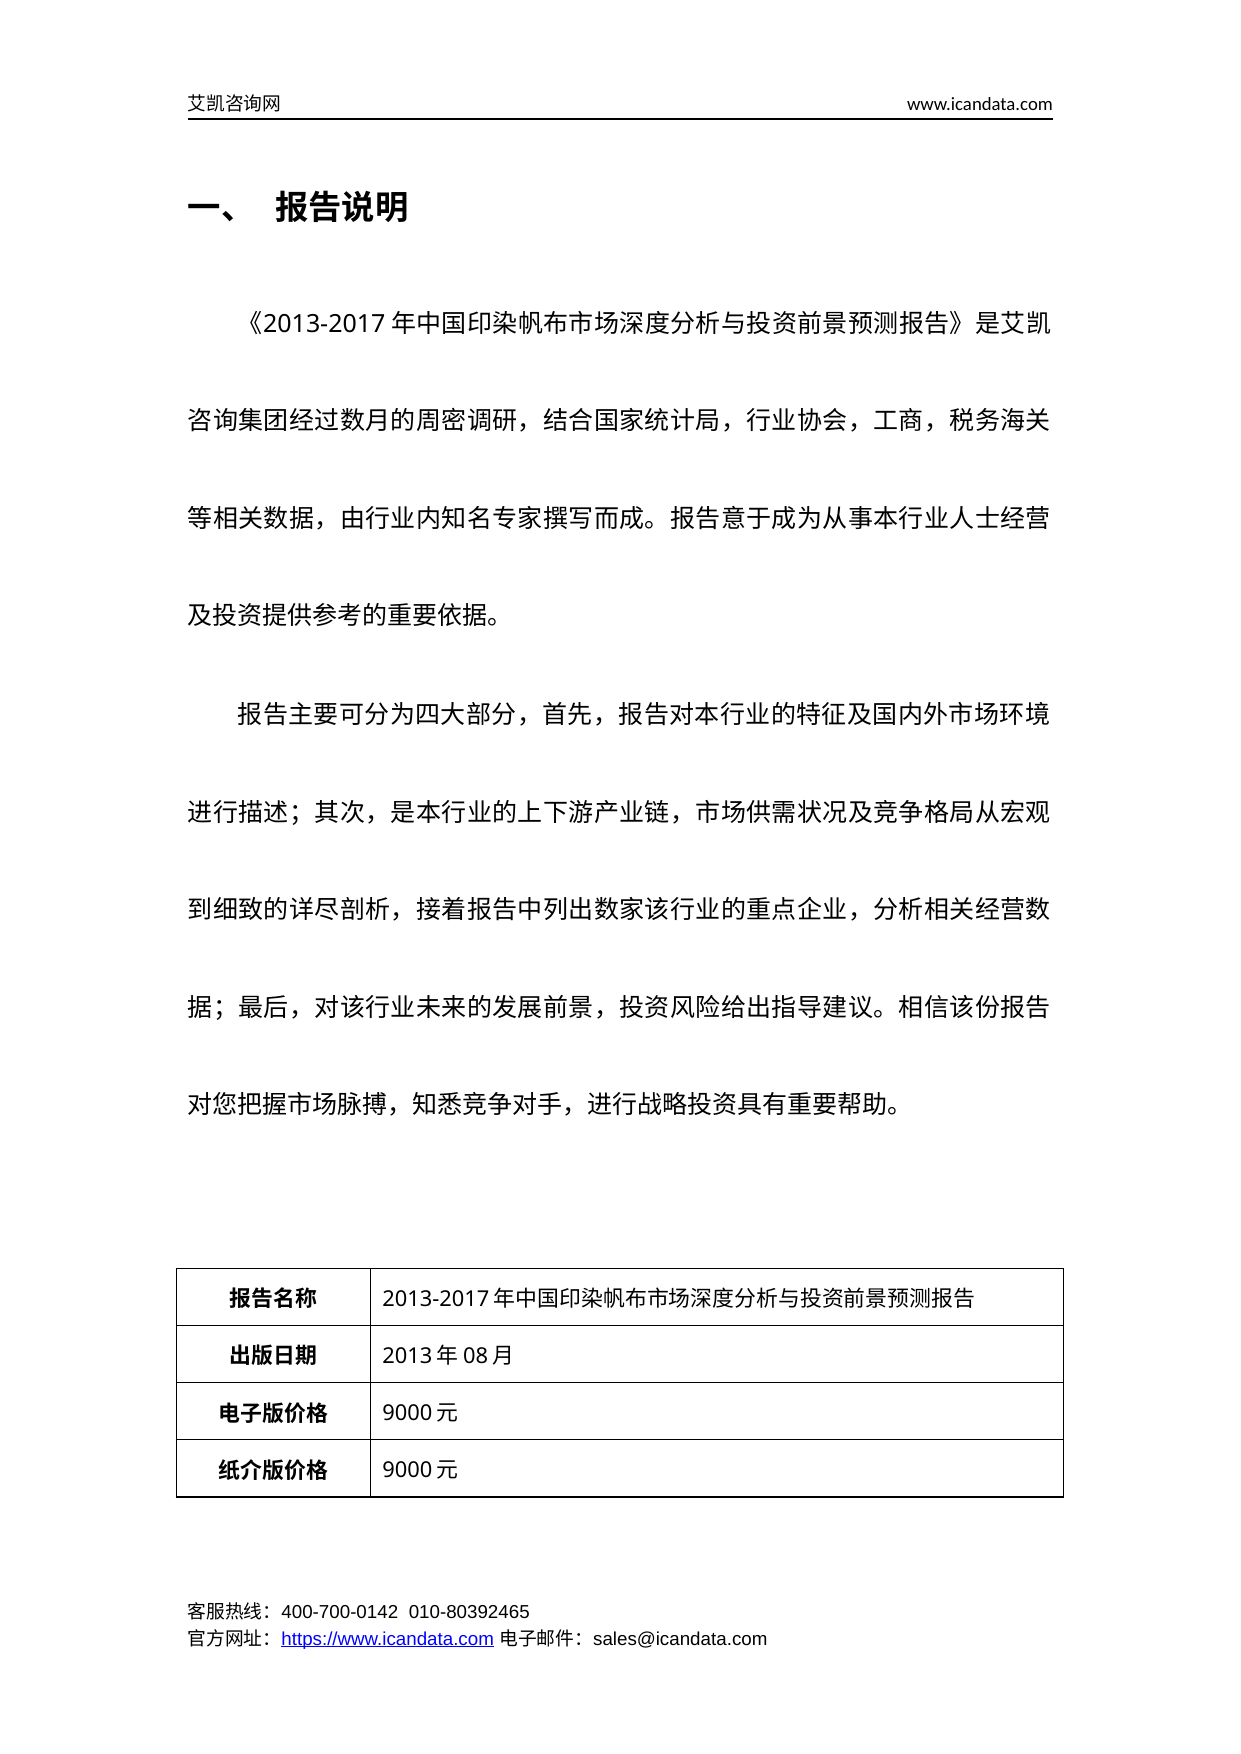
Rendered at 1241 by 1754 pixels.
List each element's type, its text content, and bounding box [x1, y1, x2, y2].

text 《2013-2017年中国印染帆布市场深度分析与投资前景预测报告》是艾凯咨询集团经过数月的周密调研，结合国家统计局，行业协会，工商，税务海关等相关数据，由行业内知名专家撰写而成。报告意于成为从事本行业人士经营及投资提供参考的重要依据。 [187, 289, 1053, 646]
text 报告主要可分为四大部分，首先，报告对本行业的特征及国内外市场环境进行描述；其次，是本行业的上下游产业链，市场供需状况及竞争格局从宏观到细致的详尽剖析，接着报告中列出数家该行业的重点企业，分析相关经营数据；最后，对该行业未来的发展前景，投资风险给出指导建议。相信该份报告对您把握市场脉搏，知悉竞争对手，进行战略投资具有重要帮助。 [187, 681, 1053, 1136]
table_header 报告名称 [177, 1269, 370, 1325]
subtitle 报告说明 [187, 172, 1053, 237]
table_cell 电子版价格 [177, 1383, 370, 1439]
table_cell 9000元 [371, 1440, 1063, 1496]
table_cell 出版日期 [177, 1326, 370, 1382]
table_header 2013-2017年中国印染帆布市场深度分析与投资前景预测报告 [371, 1269, 1063, 1325]
table_cell 9000元 [371, 1383, 1063, 1439]
table_cell 2013年08月 [371, 1326, 1063, 1382]
table_cell 纸介版价格 [177, 1440, 370, 1496]
